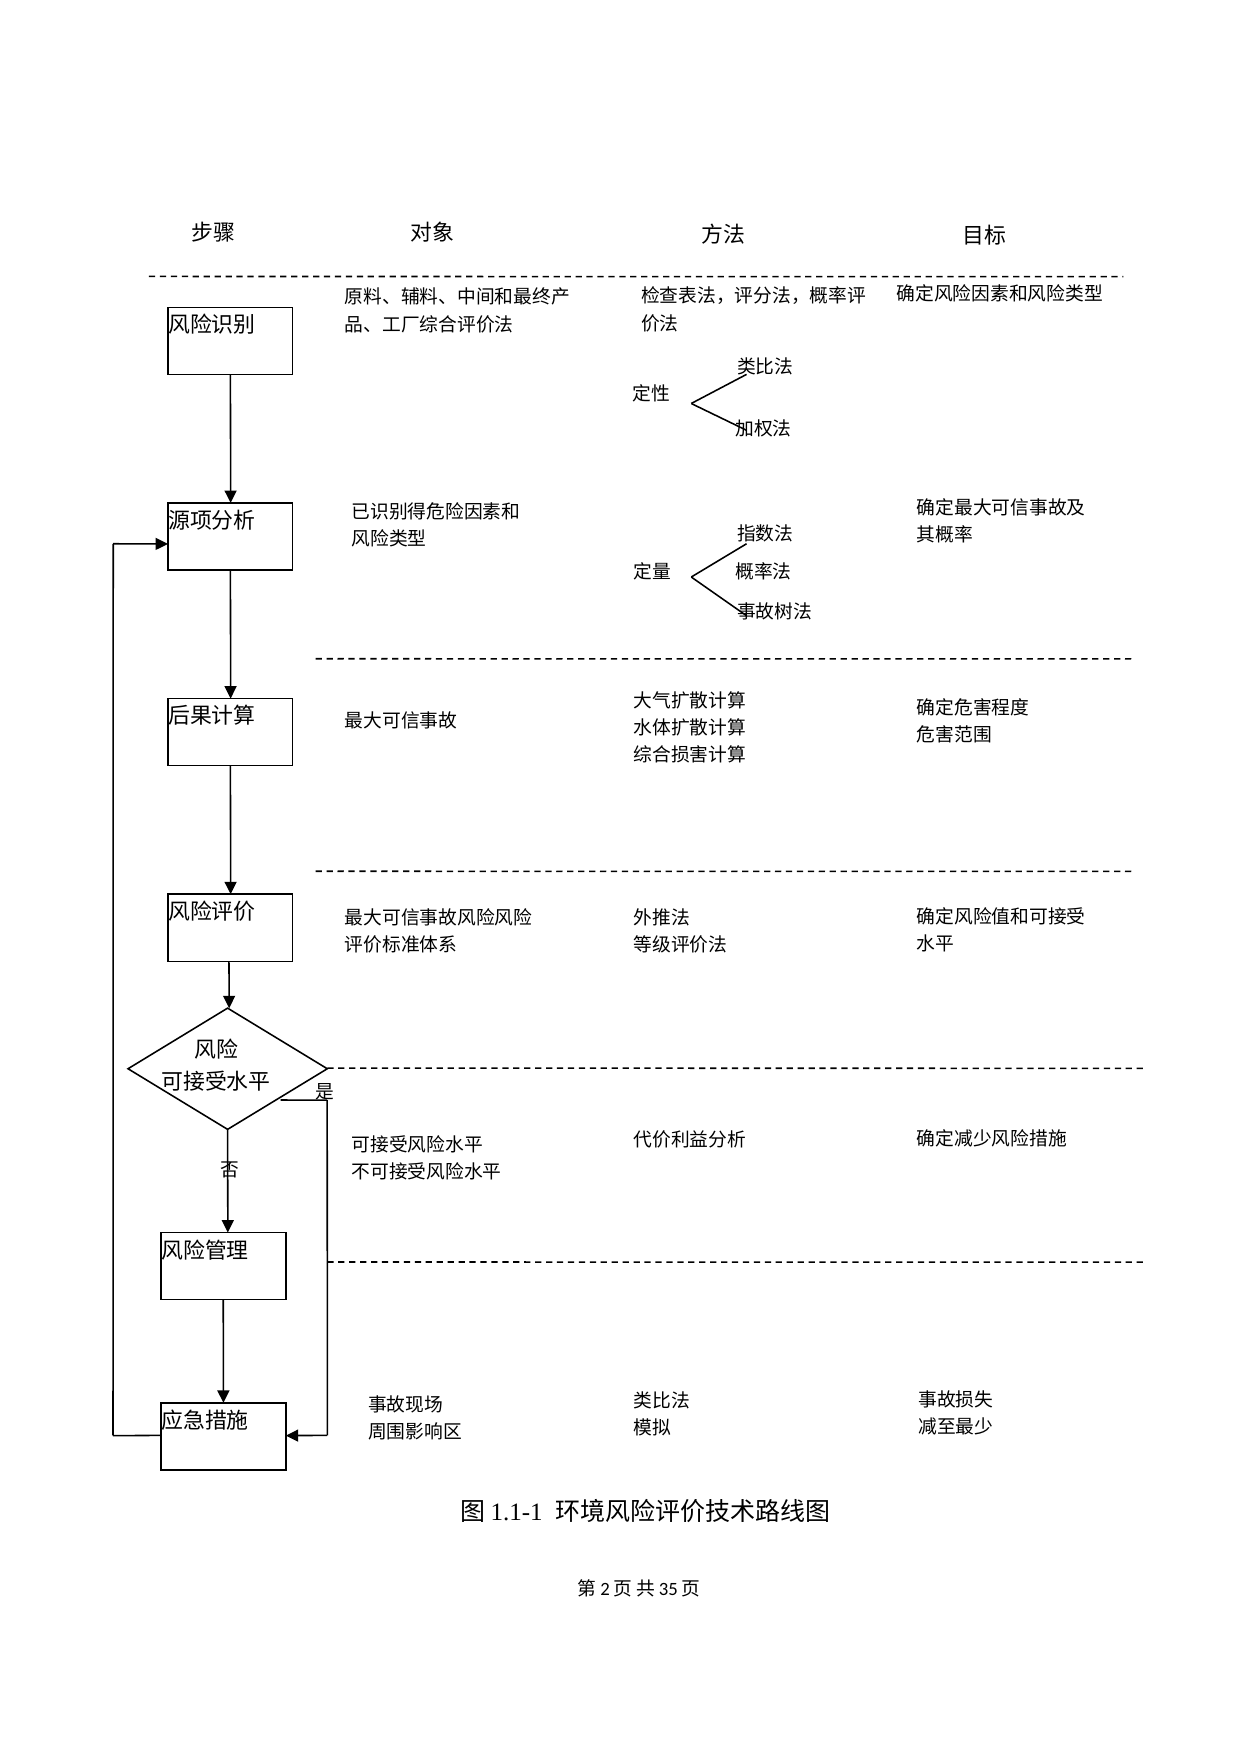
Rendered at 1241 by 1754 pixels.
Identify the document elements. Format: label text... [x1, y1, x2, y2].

text 图1.1-1 环境风险评价技术路线图 [148, 1474, 1092, 1532]
